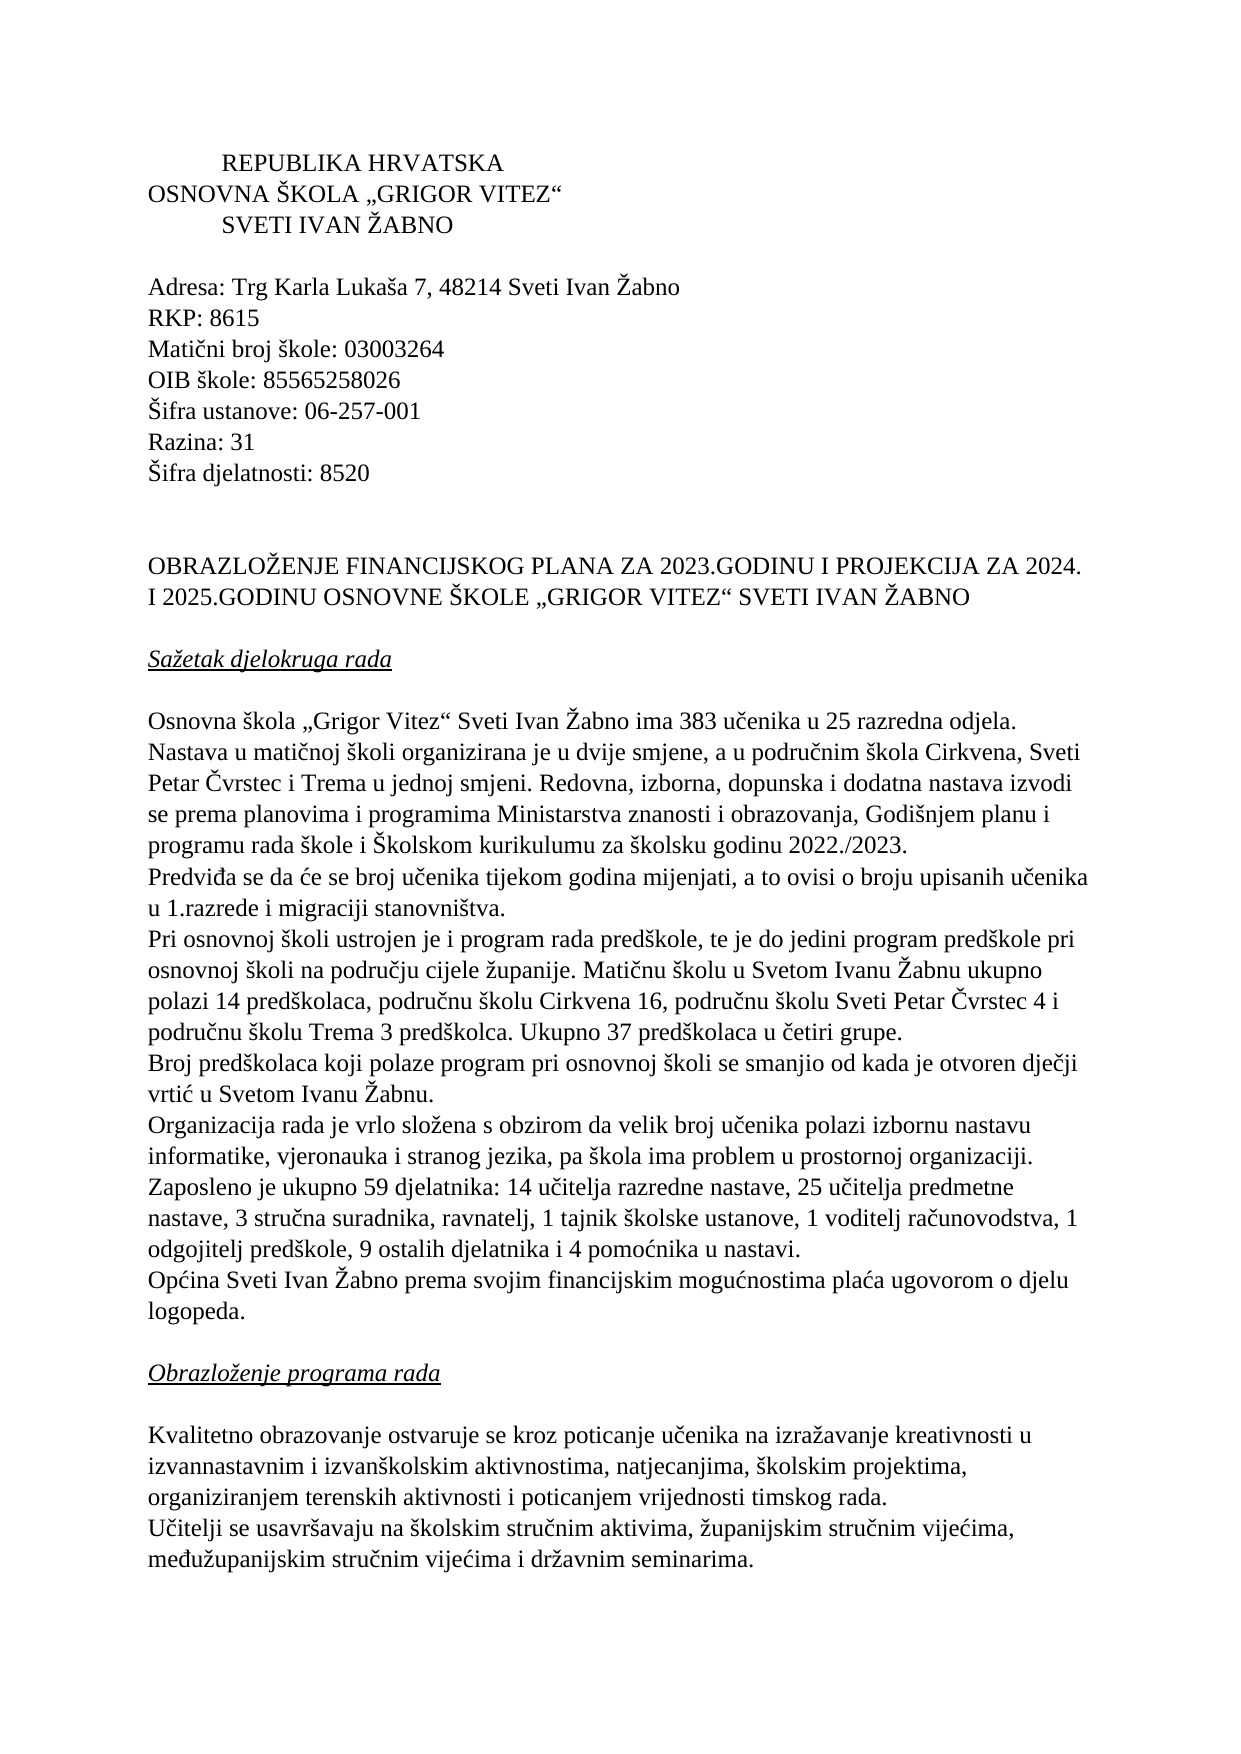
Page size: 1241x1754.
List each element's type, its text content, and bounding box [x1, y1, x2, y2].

text Matični broj škole: 03003264 [148, 334, 1093, 363]
text Obrazloženje programa rada [148, 1358, 1093, 1387]
text RKP: 8615 [148, 303, 1093, 332]
text Nastava u matičnoj školi organizirana je u dvije smjene, a u područnim škola Cirkvena, Sveti Petar Čvrstec i Trema u jednoj smjeni. Redovna, izborna, dopunska i dodatna nastava izvodi se prema planovima i programima Ministarstva znanosti i obrazovanja, Godišnjem planu i programu rada škole i Školskom kurikulumu za školsku godinu 2022./2023. [148, 737, 1093, 859]
text Adresa: Trg Karla Lukaša 7, 48214 Sveti Ivan Žabno [148, 272, 1093, 301]
text Zaposleno je ukupno 59 djelatnika: 14 učitelja razredne nastave, 25 učitelja predmetne nastave, 3 stručna suradnika, ravnatelj, 1 tajnik školske ustanove, 1 voditelj računovodstva, 1 odgojitelj predškole, 9 ostalih djelatnika i 4 pomoćnika u nastavi. [148, 1172, 1093, 1263]
text Šifra djelatnosti: 8520 [148, 458, 1093, 487]
text OIB škole: 85565258026 [148, 365, 1093, 394]
text Broj predškolaca koji polaze program pri osnovnoj školi se smanjio od kada je otvoren dječji vrtić u Svetom Ivanu Žabnu. [148, 1048, 1093, 1108]
text Pri osnovnoj školi ustrojen je i program rada predškole, te je do jedini program predškole pri osnovnoj školi na području cijele županije. Matičnu školu u Svetom Ivanu Žabnu ukupno polazi 14 predškolaca, područnu školu Cirkvena 16, područnu školu Sveti Petar Čvrstec 4 i područnu školu Trema 3 predškolca. Ukupno 37 predškolaca u četiri grupe. [148, 924, 1093, 1046]
text Predviđa se da će se broj učenika tijekom godina mijenjati, a to ovisi o broju upisanih učenika u 1.razrede i migraciji stanovništva. [148, 862, 1093, 921]
text OSNOVNA ŠKOLA „GRIGOR VITEZ“ [148, 179, 1093, 207]
text Organizacija rada je vrlo složena s obzirom da velik broj učenika polazi izbornu nastavu informatike, vjeronauka i stranog jezika, pa škola ima problem u prostornoj organizaciji. [148, 1110, 1093, 1170]
text OBRAZLOŽENJE FINANCIJSKOG PLANA ZA 2023.GODINU I PROJEKCIJA ZA 2024. I 2025.GODINU OSNOVNE ŠKOLE „GRIGOR VITEZ“ SVETI IVAN ŽABNO [148, 551, 1093, 611]
text Učitelji se usavršavaju na školskim stručnim aktivima, županijskim stručnim vijećima, međužupanijskim stručnim vijećima i državnim seminarima. [148, 1513, 1093, 1573]
text REPUBLIKA HRVATSKA [148, 148, 1093, 176]
text Kvalitetno obrazovanje ostvaruje se kroz poticanje učenika na izražavanje kreativnosti u izvannastavnim i izvanškolskim aktivnostima, natjecanjima, školskim projektima, organiziranjem terenskih aktivnosti i poticanjem vrijednosti timskog rada. [148, 1420, 1093, 1511]
text Šifra ustanove: 06-257-001 [148, 396, 1093, 425]
text Razina: 31 [148, 427, 1093, 456]
text Osnovna škola „Grigor Vitez“ Sveti Ivan Žabno ima 383 učenika u 25 razredna odjela. [148, 706, 1093, 735]
text Općina Sveti Ivan Žabno prema svojim financijskim mogućnostima plaća ugovorom o djelu logopeda. [148, 1265, 1093, 1325]
text SVETI IVAN ŽABNO [148, 210, 1093, 238]
text Sažetak djelokruga rada [148, 644, 1093, 673]
